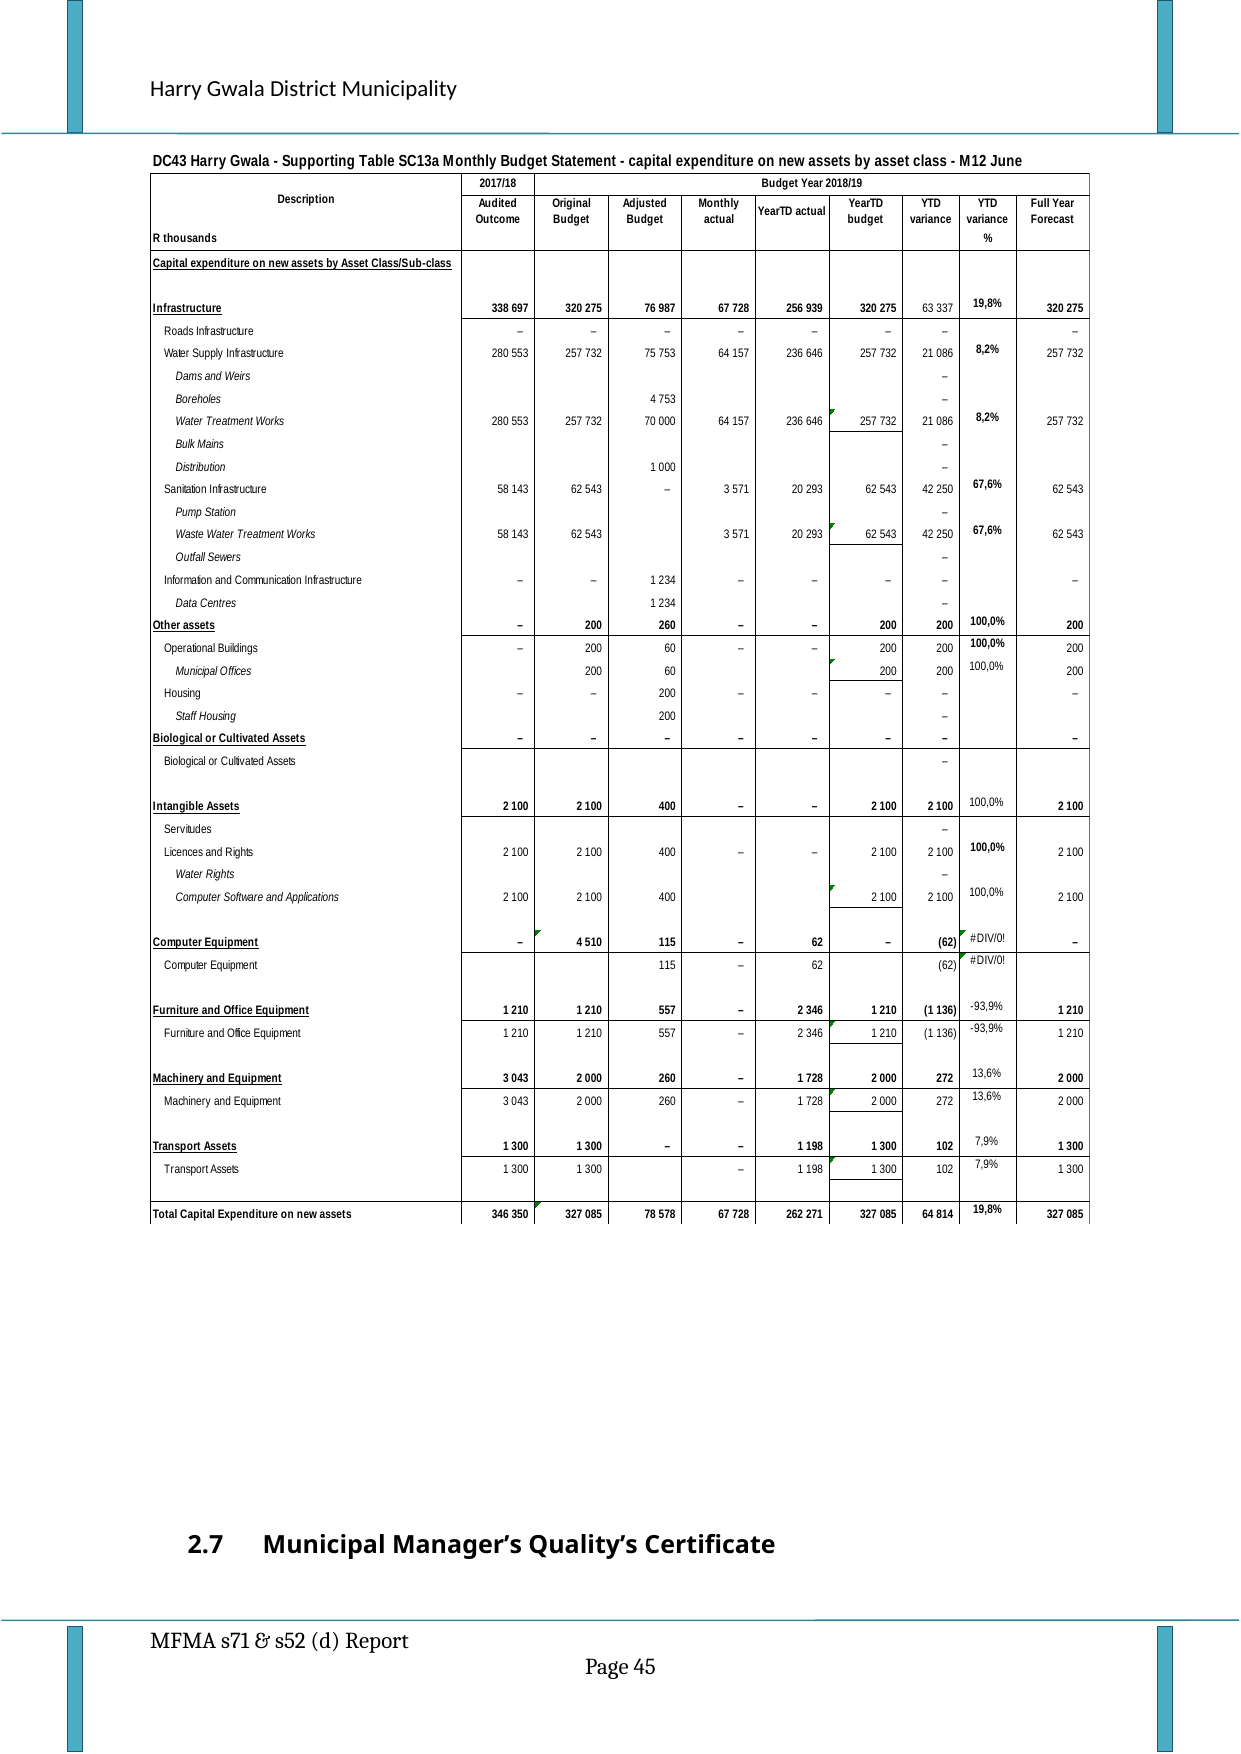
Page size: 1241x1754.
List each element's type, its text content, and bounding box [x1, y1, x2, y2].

subtitle Municipal Manager’s Quality’s Certificate [187, 1526, 1090, 1560]
